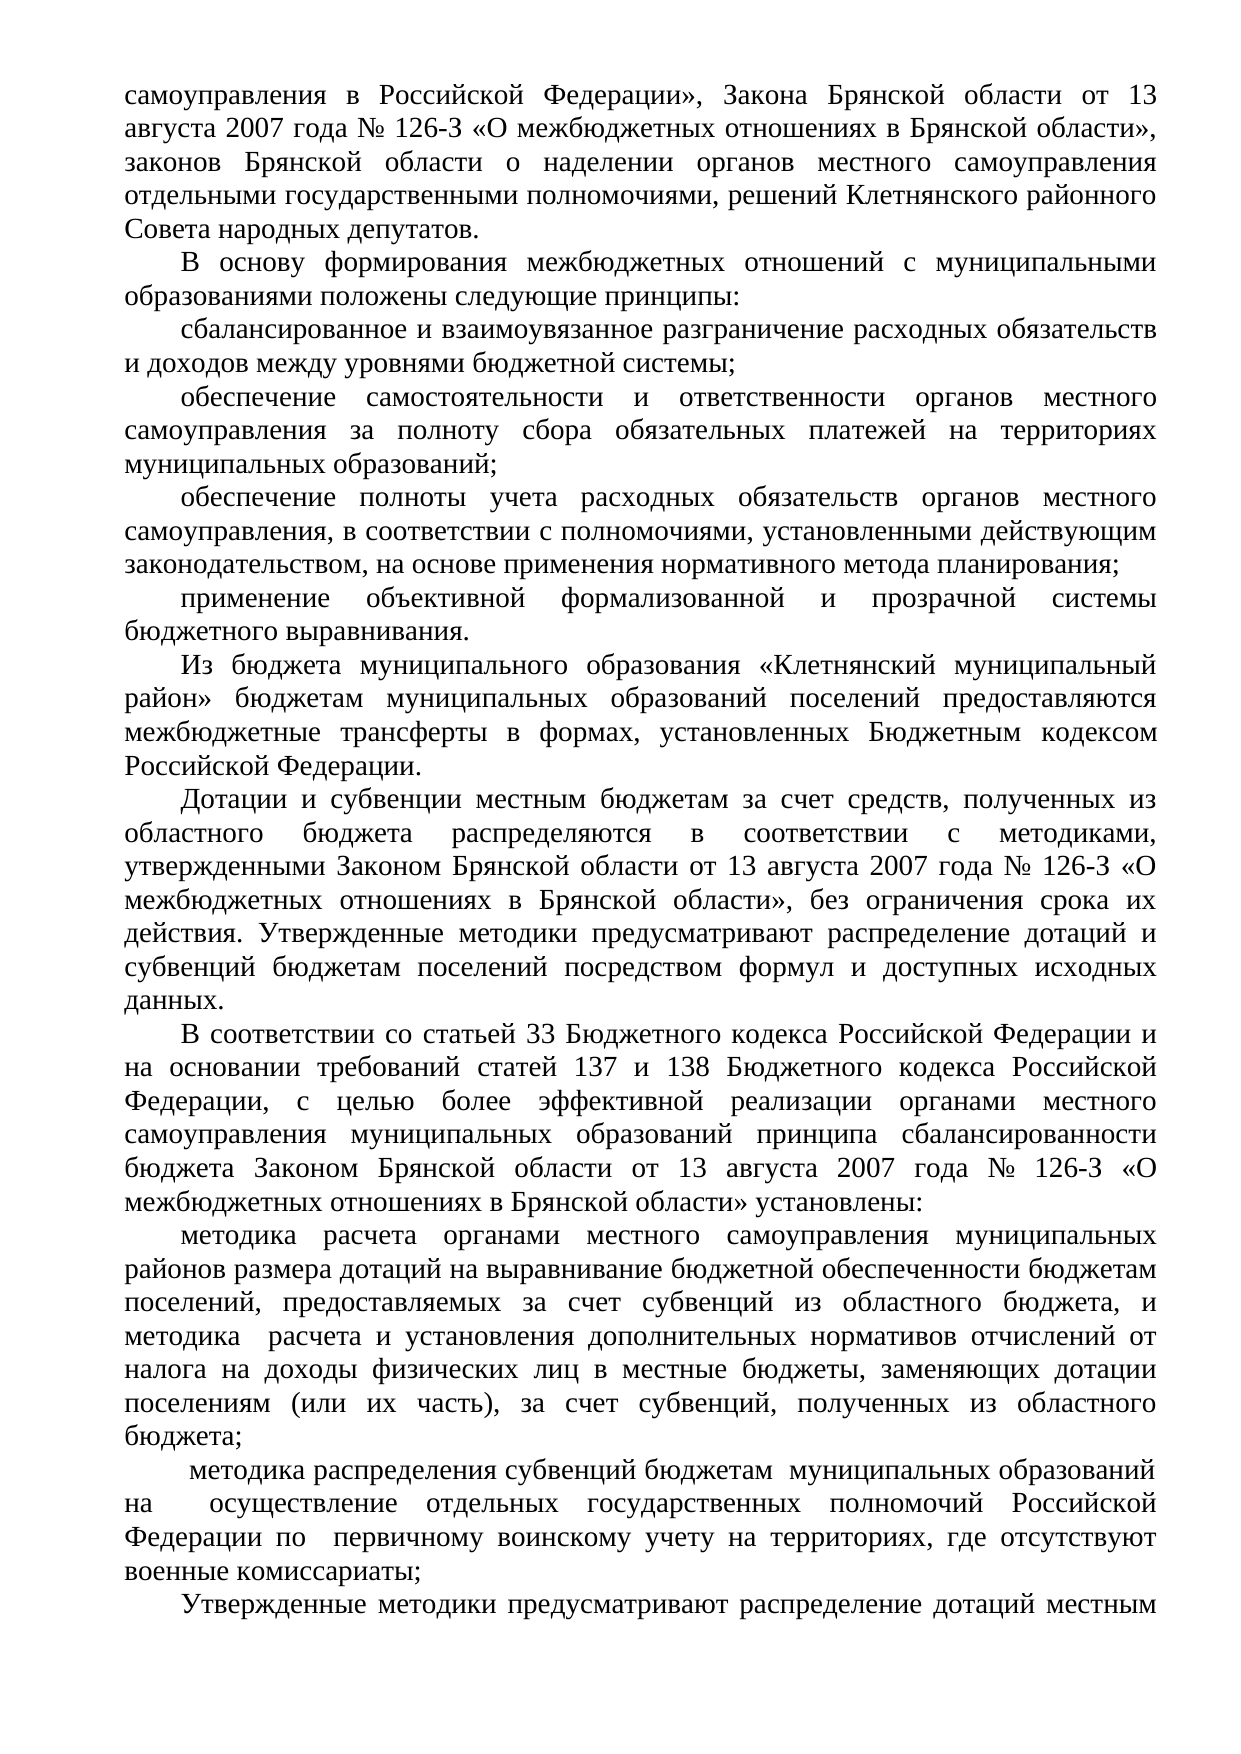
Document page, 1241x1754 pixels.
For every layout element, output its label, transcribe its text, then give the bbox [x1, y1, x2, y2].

text обеспечение полноты учета расходных обязательств органов местного самоуправления, в соответствии с полномочиями, установленными действующим законодательством, на основе применения нормативного метода планирования; [124, 479, 1157, 580]
title методика распределения субвенций бюджетам муниципальных образований на осуществление отдельных государственных полномочий Российской Федерации по первичному воинскому учету на территориях, где отсутствуют военные комиссариаты; [124, 1452, 1157, 1586]
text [124, 77, 1157, 244]
text методика расчета органами местного самоуправления муниципальных районов размера дотаций на выравнивание бюджетной обеспеченности бюджетам поселений, предоставляемых за счет субвенций из областного бюджета, и методика расчета и установления дополнительных нормативов отчислений от налога на доходы физических лиц в местные бюджеты, заменяющих дотации поселениям (или их часть), за счет субвенций, полученных из областного бюджета; [124, 1217, 1157, 1452]
text В соответствии со статьей 33 Бюджетного кодекса Российской Федерации и на основании требований статей 137 и 138 Бюджетного кодекса Российской Федерации, с целью более эффективной реализации органами местного самоуправления муниципальных образований принципа сбалансированности бюджета Законом Брянской области от 13 августа 2007 года № 126-З «О межбюджетных отношениях в Брянской области» установлены: [124, 1016, 1157, 1217]
text В основу формирования межбюджетных отношений с муниципальными образованиями положены следующие принципы: [124, 244, 1157, 312]
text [124, 1586, 1157, 1620]
text сбалансированное и взаимоувязанное разграничение расходных обязательств и доходов между уровнями бюджетной системы; [124, 312, 1157, 379]
text обеспечение самостоятельности и ответственности органов местного самоуправления за полноту сбора обязательных платежей на территориях муниципальных образований; [124, 379, 1157, 479]
text Из бюджета муниципального образования «Клетнянский муниципальный район» бюджетам муниципальных образований поселений предоставляются межбюджетные трансферты в формах, установленных Бюджетным кодексом Российской Федерации. [124, 647, 1157, 781]
text Дотации и субвенции местным бюджетам за счет средств, полученных из областного бюджета распределяются в соответствии с методиками, утвержденными Законом Брянской области от 13 августа 2007 года № 126-З «О межбюджетных отношениях в Брянской области», без ограничения срока их действия. Утвержденные методики предусматривают распределение дотаций и субвенций бюджетам поселений посредством формул и доступных исходных данных. [124, 781, 1157, 1016]
text применение объективной формализованной и прозрачной системы бюджетного выравнивания. [124, 580, 1157, 647]
